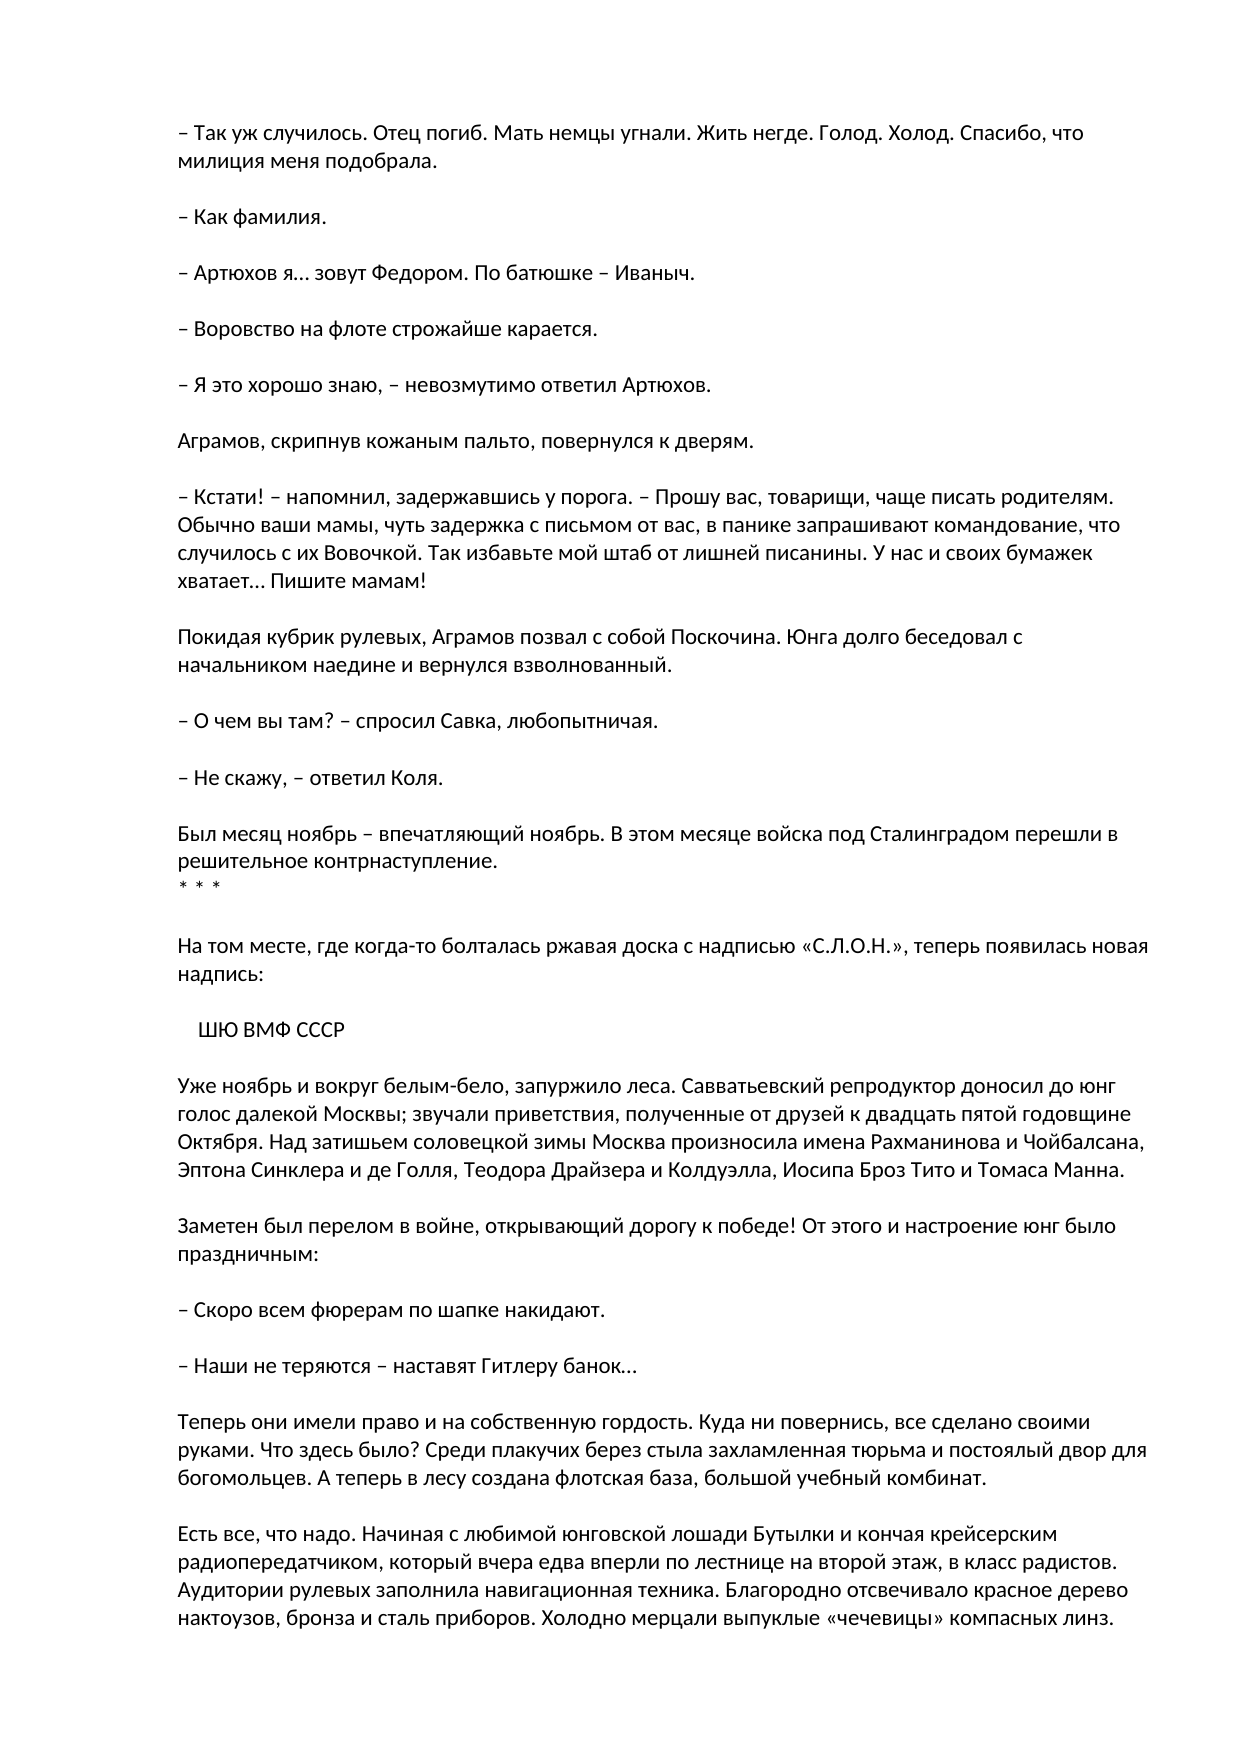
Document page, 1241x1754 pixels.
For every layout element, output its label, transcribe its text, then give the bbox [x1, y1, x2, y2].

text – Не скажу, – ответил Коля. [177, 763, 1152, 791]
text Уже ноябрь и вокруг белым-бело, запуржило леса. Савватьевский репродуктор доносил до юнг голос далекой Москвы; звучали приветствия, полученные от друзей к двадцать пятой годовщине Октября. Над затишьем соловецкой зимы Москва произносила имена Рахманинова и Чойбалсана, Эптона Синклера и де Голля, Теодора Драйзера и Колдуэлла, Иосипа Броз Тито и Томаса Манна. [177, 1071, 1152, 1183]
text – Наши не теряются – наставят Гитлеру банок… [177, 1351, 1152, 1379]
text Теперь они имели право и на собственную гордость. Куда ни повернись, все сделано своими руками. Что здесь было? Среди плакучих берез стыла захламленная тюрьма и постоялый двор для богомольцев. А теперь в лесу создана флотская база, большой учебный комбинат. [177, 1407, 1152, 1491]
text На том месте, где когда-то болталась ржавая доска с надписью «С.Л.О.Н.», теперь появилась новая надпись: [177, 931, 1152, 987]
text Есть все, что надо. Начиная с любимой юнговской лошади Бутылки и кончая крейсерским радиопередатчиком, который вчера едва вперли по лестнице на второй этаж, в класс радистов. Аудитории рулевых заполнила навигационная техника. Благородно отсвечивало красное дерево нактоузов, бронза и сталь приборов. Холодно мерцали выпуклые «чечевицы» компасных линз. [177, 1519, 1152, 1631]
text – Как фамилия. [177, 202, 1152, 230]
text – Я это хорошо знаю, – невозмутимо ответил Артюхов. [177, 370, 1152, 398]
text – Скоро всем фюрерам по шапке накидают. [177, 1295, 1152, 1323]
text – Артюхов я… зовут Федором. По батюшке – Иваныч. [177, 258, 1152, 286]
text * * * [177, 875, 1152, 903]
text Заметен был перелом в войне, открывающий дорогу к победе! От этого и настроение юнг было праздничным: [177, 1211, 1152, 1267]
text Покидая кубрик рулевых, Аграмов позвал с собой Поскочина. Юнга долго беседовал с начальником наедине и вернулся взволнованный. [177, 622, 1152, 678]
text – Кстати! – напомнил, задержавшись у порога. – Прошу вас, товарищи, чаще писать родителям. Обычно ваши мамы, чуть задержка с письмом от вас, в панике запрашивают командование, что случилось с их Вовочкой. Так избавьте мой штаб от лишней писанины. У нас и своих бумажек хватает… Пишите мамам! [177, 482, 1152, 594]
text ШЮ ВМФ СССР [177, 1015, 1152, 1043]
text – О чем вы там? – спросил Савка, любопытничая. [177, 707, 1152, 734]
text Был месяц ноябрь – впечатляющий ноябрь. В этом месяце войска под Сталинградом перешли в решительное контрнаступление. [177, 819, 1152, 875]
text – Воровство на флоте строжайше карается. [177, 314, 1152, 342]
text – Так уж случилось. Отец погиб. Мать немцы угнали. Жить негде. Голод. Холод. Спасибо, что милиция меня подобрала. [177, 118, 1152, 174]
text Аграмов, скрипнув кожаным пальто, повернулся к дверям. [177, 426, 1152, 454]
